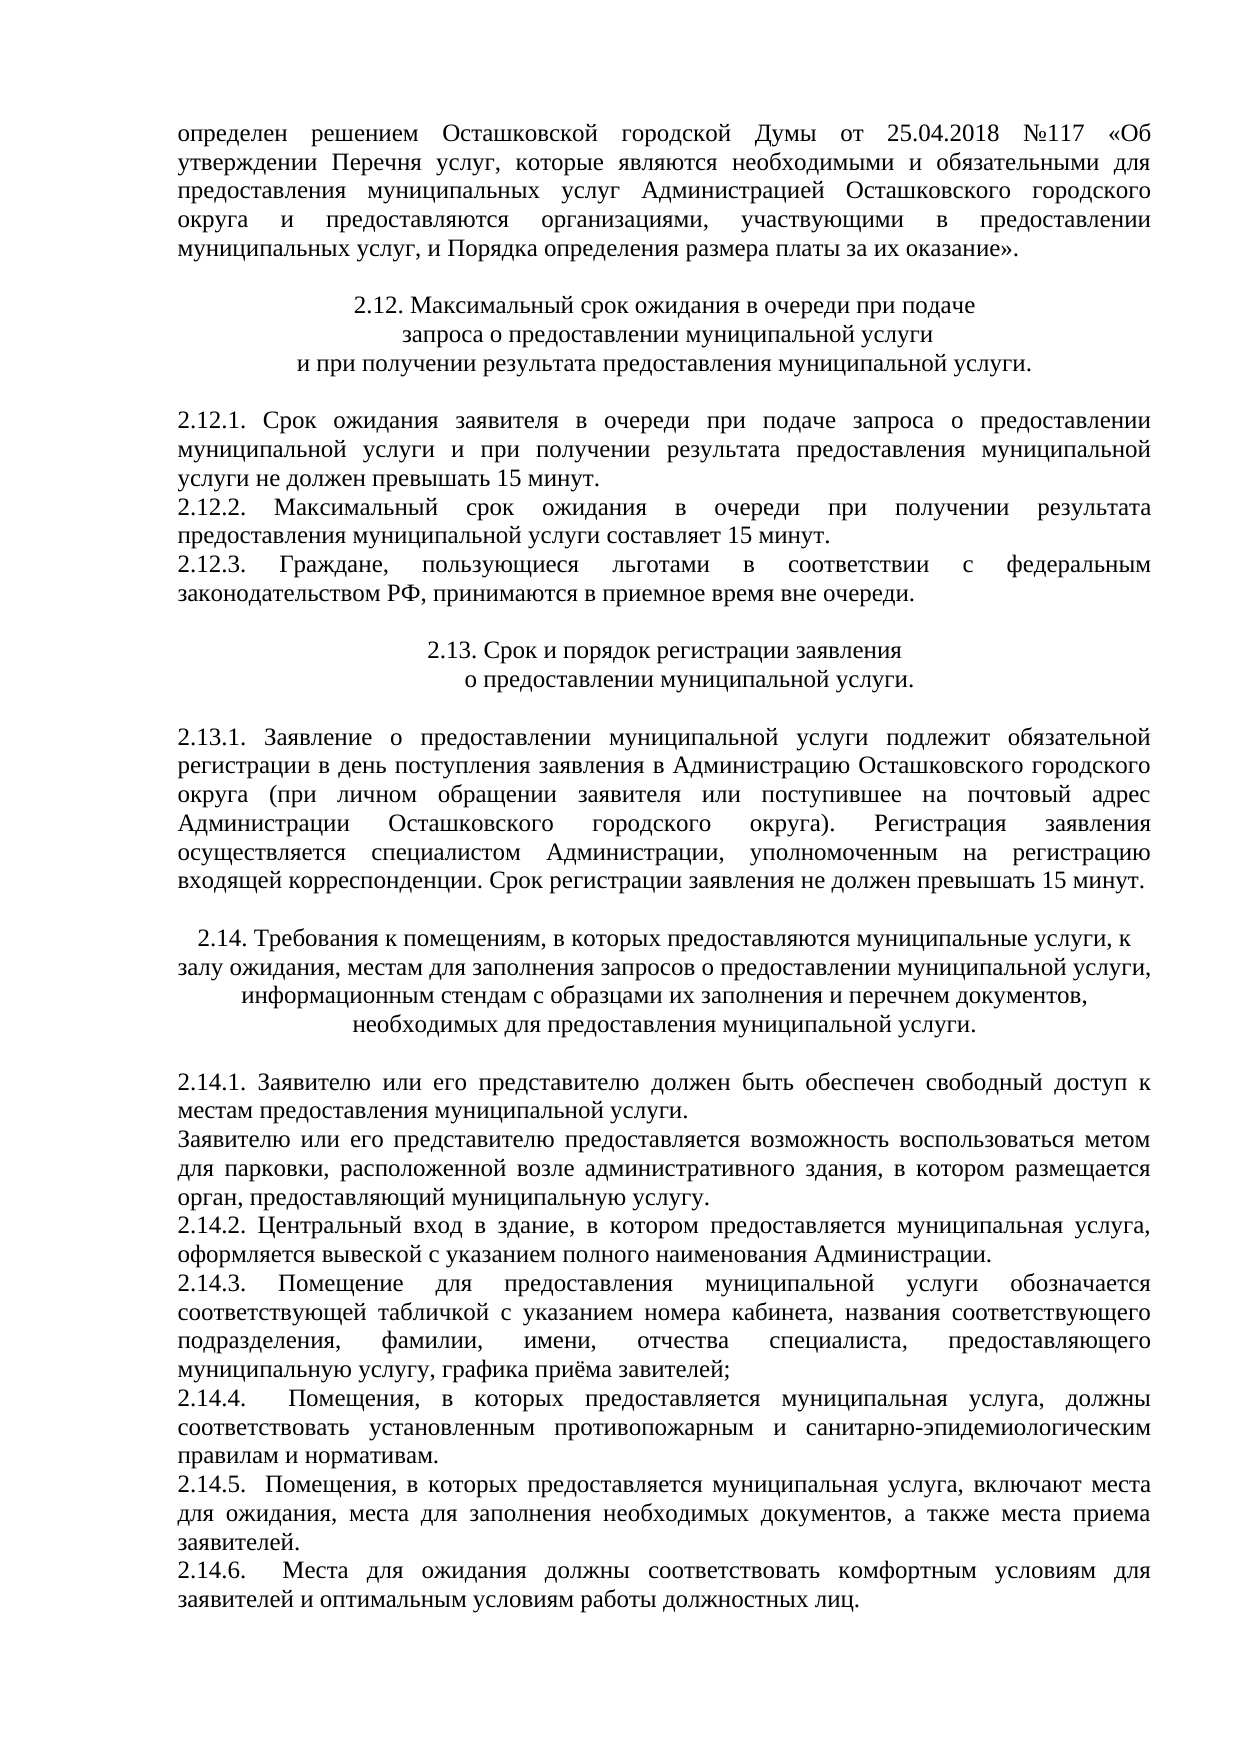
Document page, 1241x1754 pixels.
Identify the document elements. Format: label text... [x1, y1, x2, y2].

text 2.14.2. Центральный вход в здание, в котором предоставляется муниципальная услуга, оформляется вывеской с указанием полного наименования Администрации. [177, 1211, 1152, 1268]
text о предоставлении муниципальной услуги. [177, 664, 1152, 693]
text 2.14.3. Помещение для предоставления муниципальной услуги обозначается соответствующей табличкой с указанием номера кабинета, названия соответствующего подразделения, фамилии, имени, отчества специалиста, предоставляющего муниципальную услугу, графика приёма завителей; [177, 1268, 1152, 1383]
text 2.14.1. Заявителю или его представителю должен быть обеспечен свободный доступ к местам предоставления муниципальной услуги. [177, 1067, 1152, 1124]
text 2.12.2. Максимальный срок ожидания в очереди при получении результата предоставления муниципальной услуги составляет 15 минут. [177, 492, 1152, 549]
text запроса о предоставлении муниципальной услуги [177, 319, 1152, 348]
text 2.14.4. Помещения, в которых предоставляется муниципальная услуга, должны соответствовать установленным противопожарным и санитарно-эпидемиологическим правилам и нормативам. [177, 1383, 1152, 1469]
text Заявителю или его представителю предоставляется возможность воспользоваться метом для парковки, расположенной возле административного здания, в котором размещается орган, предоставляющий муниципальную услугу. [177, 1124, 1152, 1211]
text и при получении результата предоставления муниципальной услуги. [177, 348, 1152, 377]
text 2.13. Срок и порядок регистрации заявления [177, 636, 1152, 664]
text 2.12. Максимальный срок ожидания в очереди при подаче [177, 291, 1152, 319]
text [177, 118, 1152, 262]
text 2.13.1. Заявление о предоставлении муниципальной услуги подлежит обязательной регистрации в день поступления заявления в Администрацию Осташковского городского округа (при личном обращении заявителя или поступившее на почтовый адрес Администрации Осташковского городского округа). Регистрация заявления осуществляется специалистом Администрации, уполномоченным на регистрацию входящей корреспонденции. Срок регистрации заявления не должен превышать 15 минут. [177, 722, 1152, 894]
text 2.14. Требования к помещениям, в которых предоставляются муниципальные услуги, к залу ожидания, местам для заполнения запросов о предоставлении муниципальной услуги, информационным стендам с образцами их заполнения и перечнем документов, необходимых для предоставления муниципальной услуги. [177, 923, 1152, 1038]
text 2.14.5. Помещения, в которых предоставляется муниципальная услуга, включают места для ожидания, места для заполнения необходимых документов, а также места приема заявителей. [177, 1469, 1152, 1556]
text 2.14.6. Места для ожидания должны соответствовать комфортным условиям для заявителей и оптимальным условиям работы должностных лиц. [177, 1556, 1152, 1613]
text 2.12.3. Граждане, пользующиеся льготами в соответствии с федеральным законодательством РФ, принимаются в приемное время вне очереди. [177, 549, 1152, 607]
text 2.12.1. Срок ожидания заявителя в очереди при подаче запроса о предоставлении муниципальной услуги и при получении результата предоставления муниципальной услуги не должен превышать 15 минут. [177, 406, 1152, 492]
